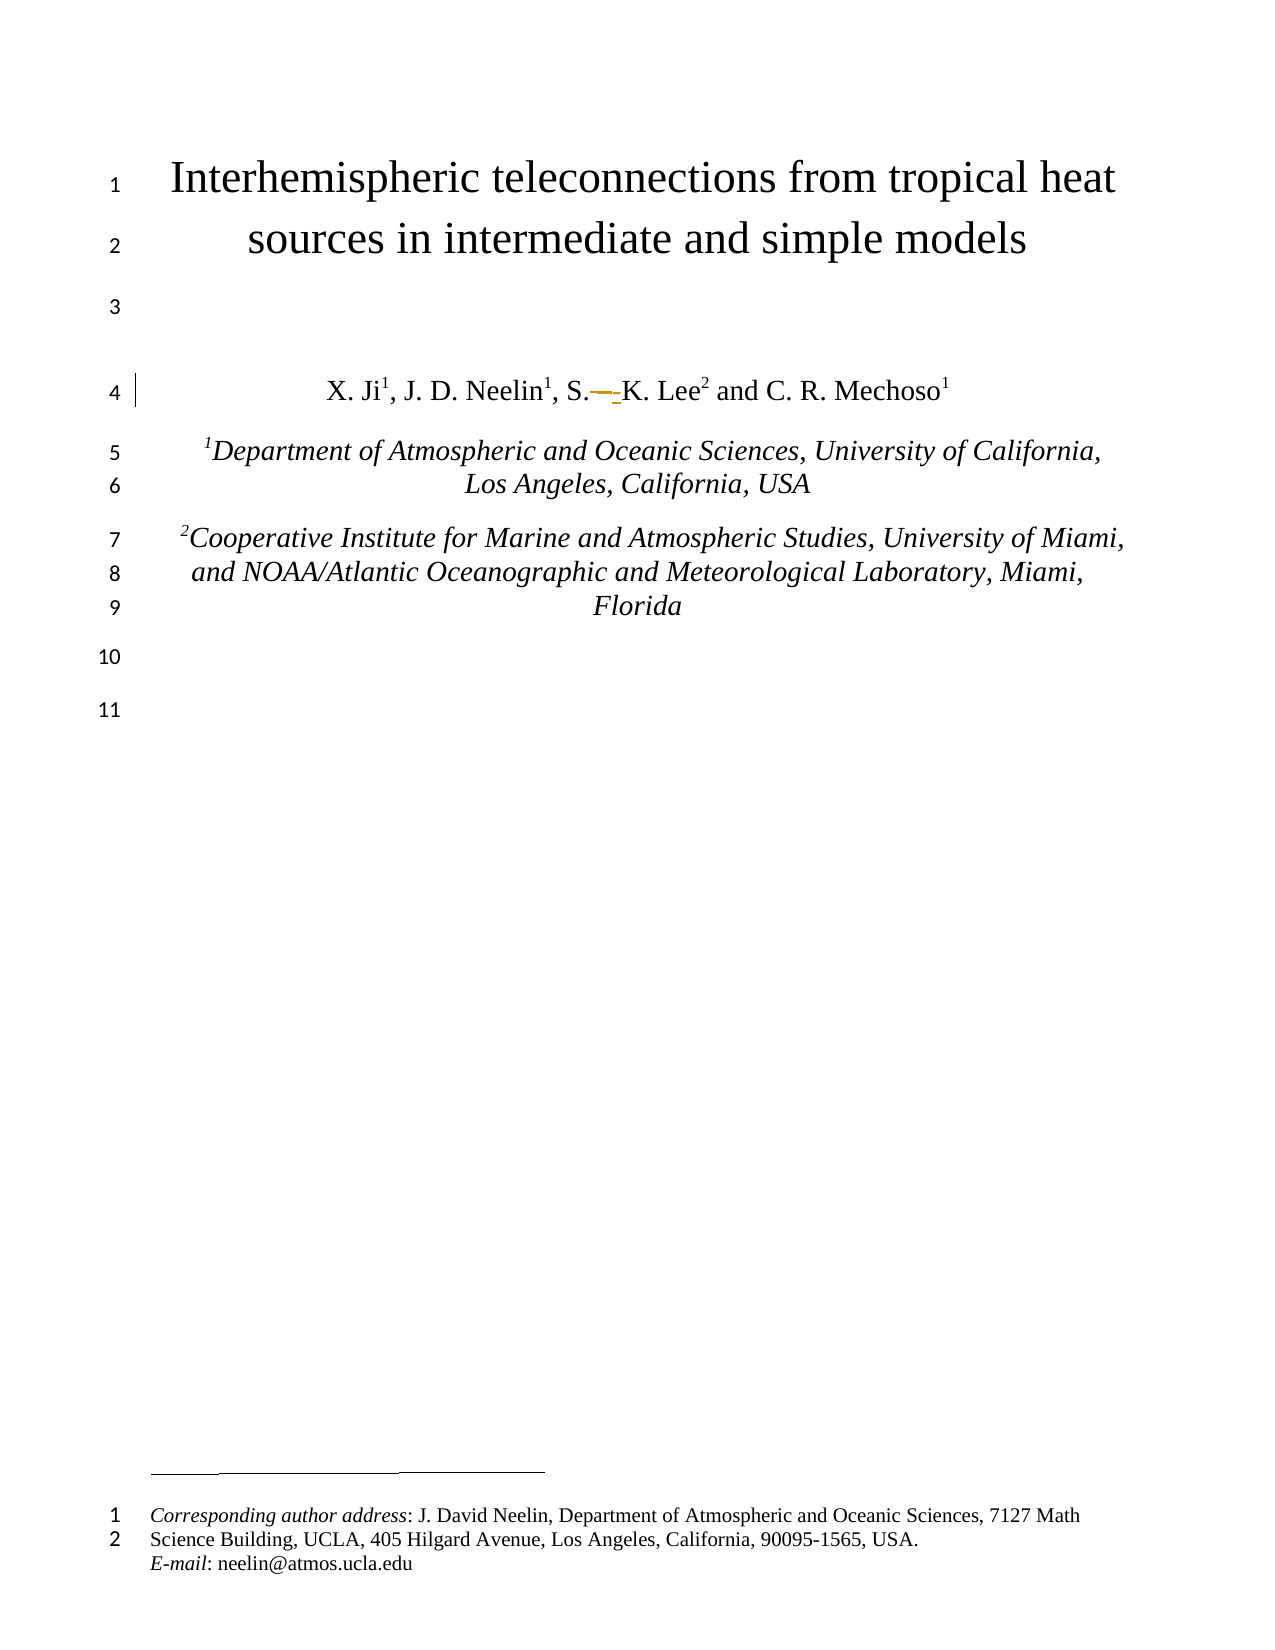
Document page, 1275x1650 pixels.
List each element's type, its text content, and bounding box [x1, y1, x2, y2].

text Interhemispheric teleconnections from tropical heat sources in intermediate and simple models [150, 150, 1125, 263]
text 1Department of Atmospheric and Oceanic Sciences, University of California, Los Angeles, California, USA [150, 433, 1125, 500]
text 2Cooperative Institute for Marine and Atmospheric Studies, University of Miami, and NOAA/Atlantic Oceanographic and Meteorological Laboratory, Miami, Florida [150, 521, 1125, 621]
text X. Ji1, J. D. Neelin1, S.K. Lee2 and C. R. Mechoso1 [150, 373, 1125, 407]
